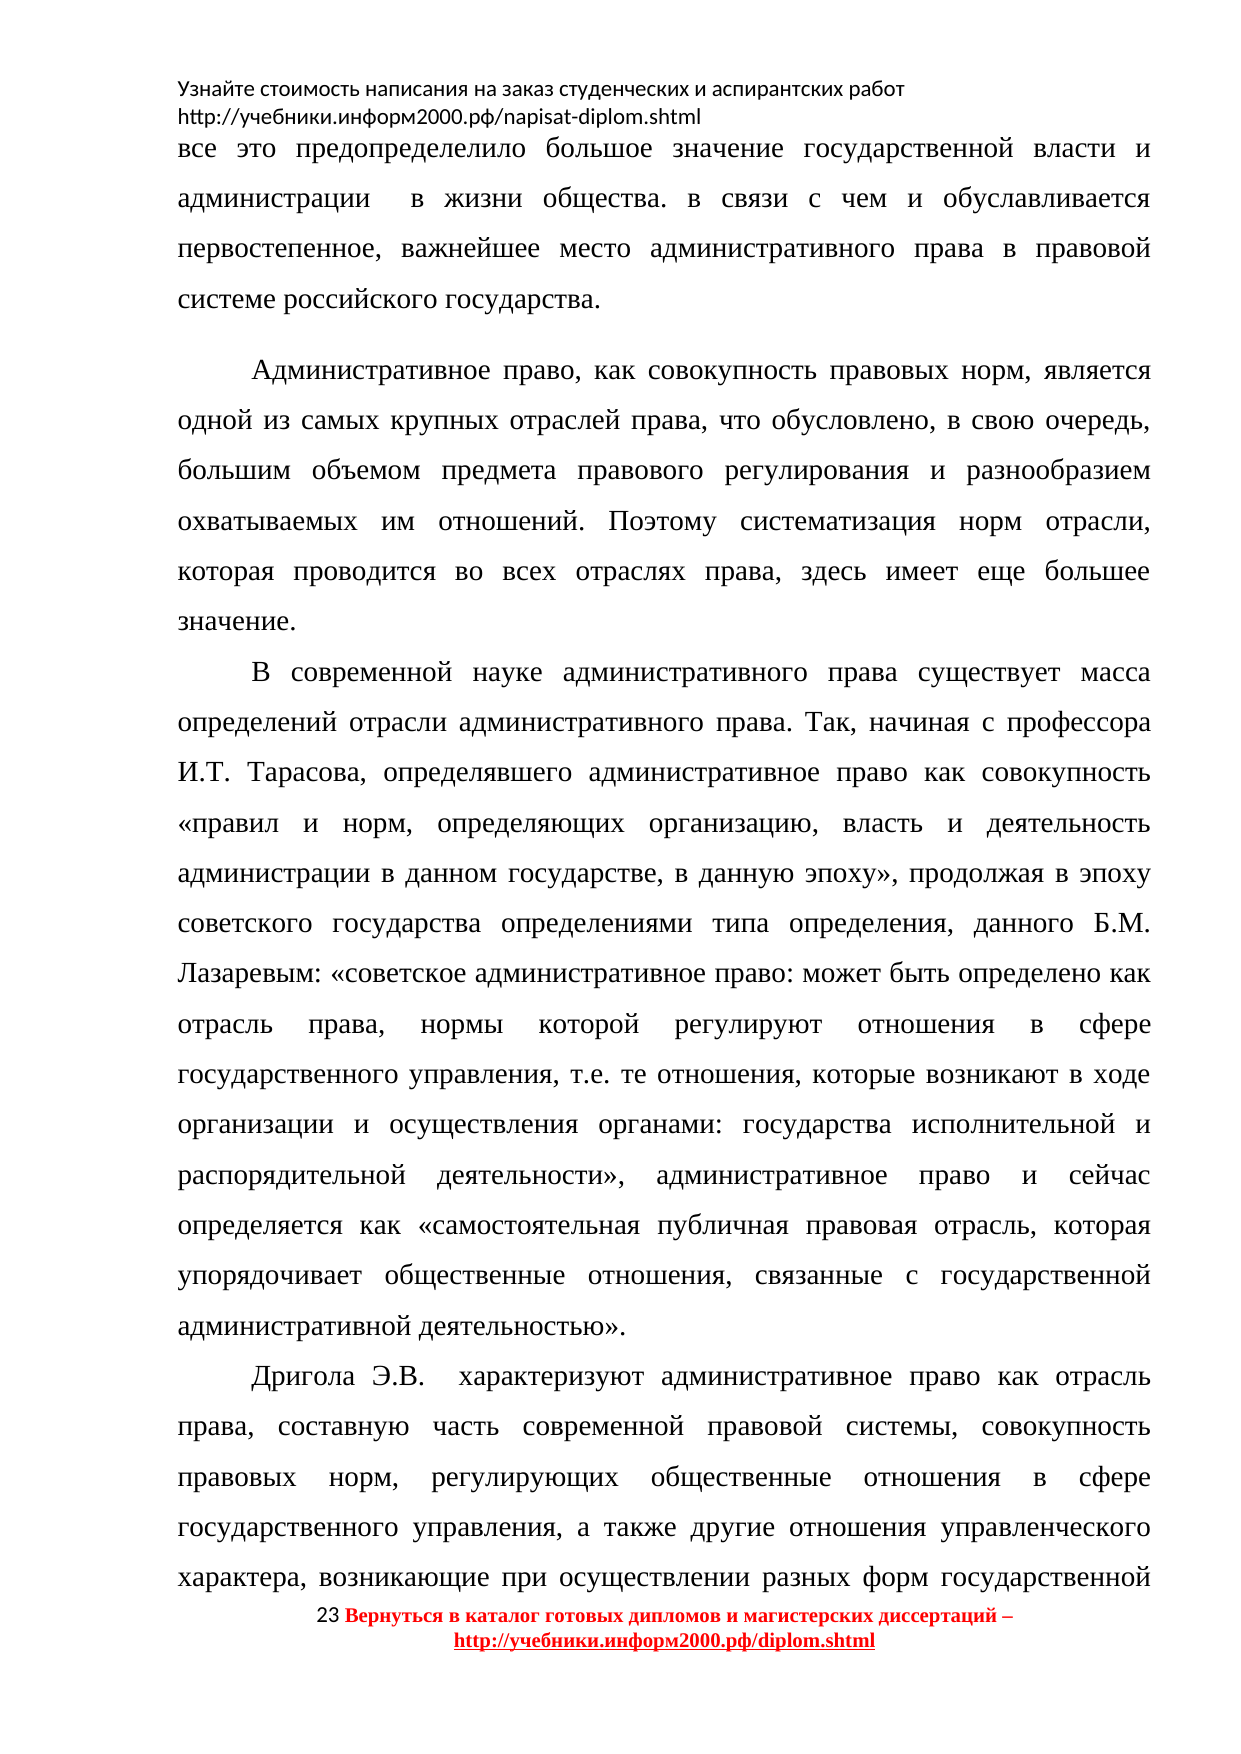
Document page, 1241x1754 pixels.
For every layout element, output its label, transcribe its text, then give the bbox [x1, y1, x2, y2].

text Административное право, как совокупность правовых норм, является одной из самых крупных отраслей права, что обусловлено, в свою очередь, большим объемом предмета правового регулирования и разнообразием охватываемых им отношений. Поэтому систематизация норм отрасли, которая проводится во всех отраслях права, здесь имеет еще большее значение. [177, 352, 1152, 637]
text В современной науке административного права существует масса определений отрасли административного права. Так, начиная с профессора И.Т. Тарасова, определявшего административное право как совокупность «правил и норм, определяющих организацию, власть и деятельность администрации в данном государстве, в данную эпоху», продолжая в эпоху советского государства определениями типа определения, данного Б.М. Лазаревым: «советское административное право: может быть определено как отрасль права, нормы которой регулируют отношения в сфере государственного управления, т.е. те отношения, которые возникают в ходе организации и осуществления органами: государства исполнительной и распорядительной деятельности», административное право и сейчас определяется как «самостоятельная публичная правовая отрасль, которая упорядочивает общественные отношения, связанные с государственной административной деятельностью». [177, 654, 1152, 1341]
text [177, 1358, 1152, 1593]
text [177, 130, 1152, 314]
